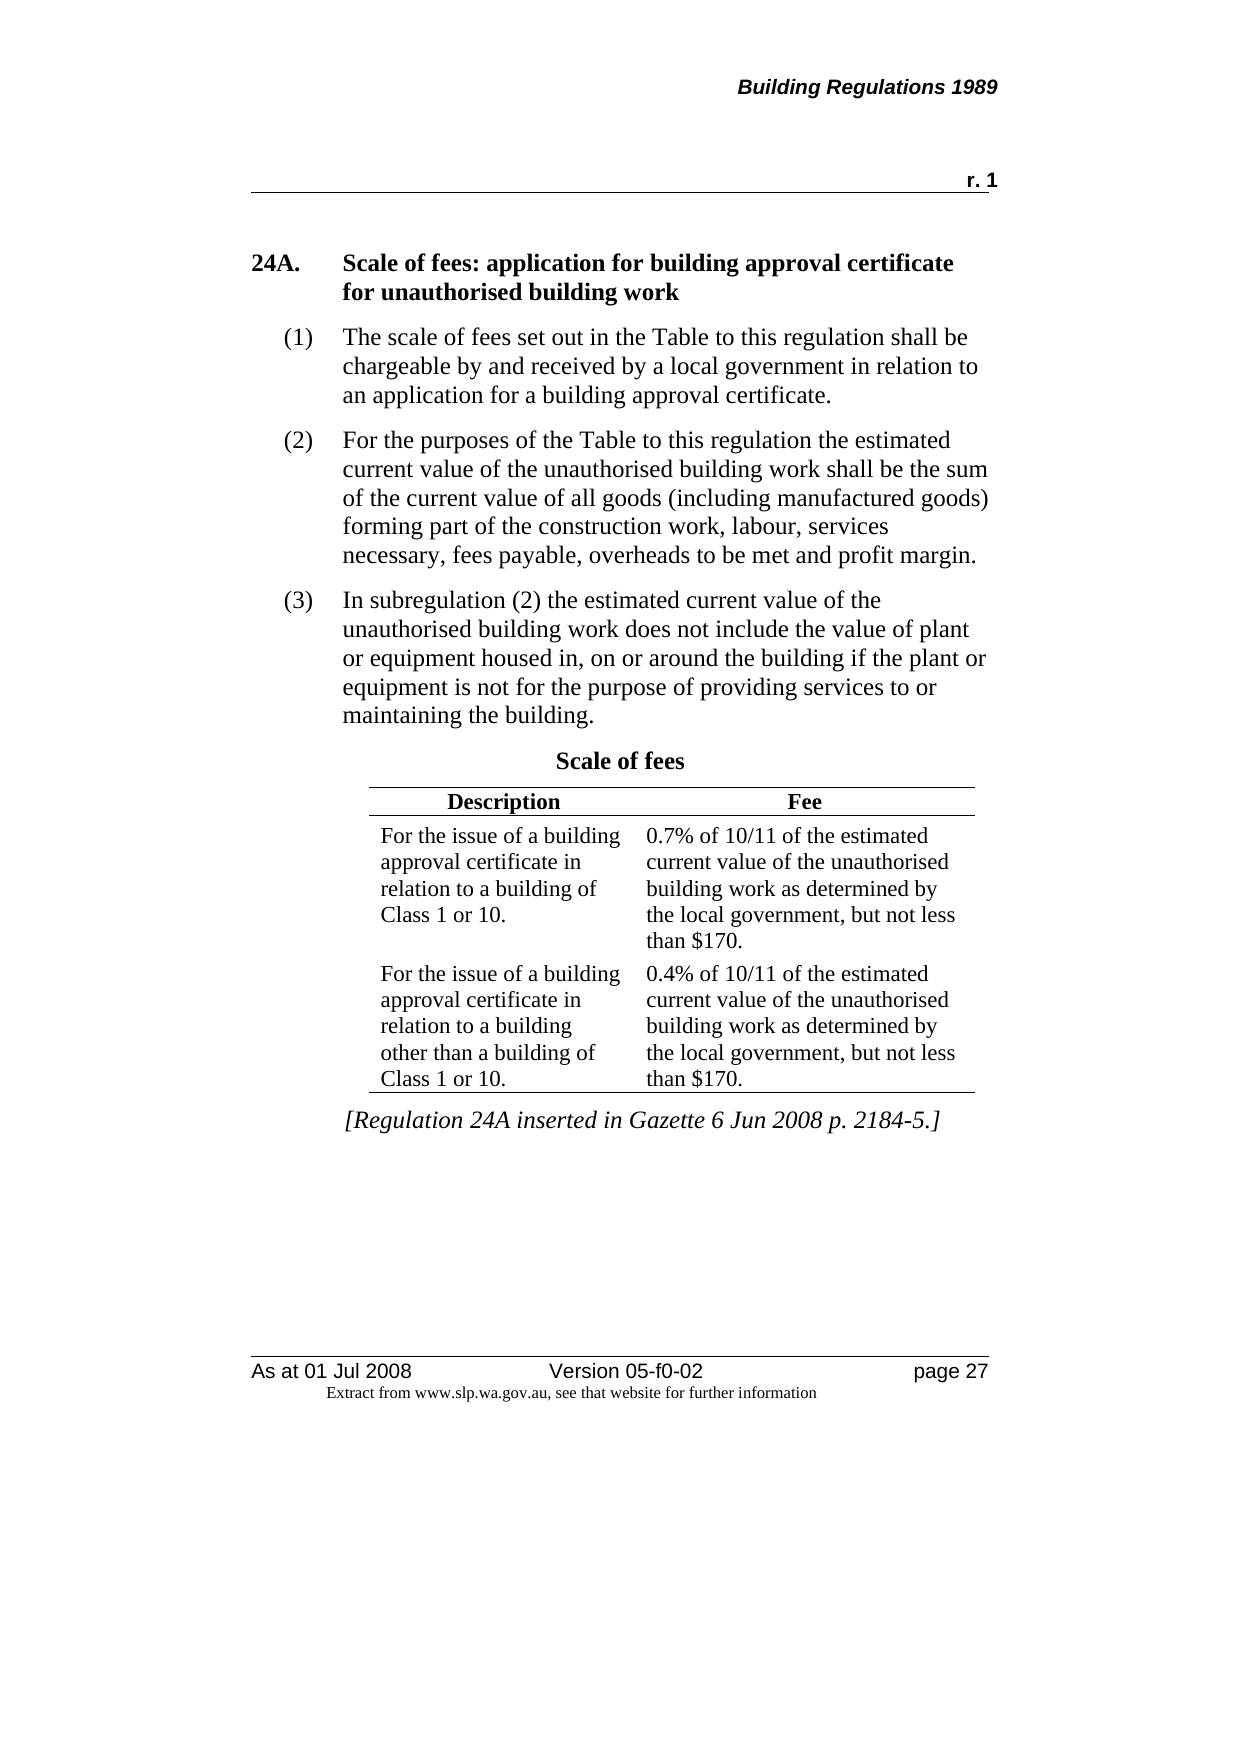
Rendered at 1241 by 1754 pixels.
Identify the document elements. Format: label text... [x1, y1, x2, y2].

table_cell For the issue of a building approval certificate in relation to a building other than a building of Class 1 or 10. [369, 954, 635, 1092]
table_cell For the issue of a building approval certificate in relation to a building of Class 1 or 10. [369, 816, 635, 954]
text [Regulation 24A inserted in Gazette 6 Jun 2008 p. 2184-5.] [251, 1105, 989, 1134]
text (3) In subregulation (2) the estimated current value of the unauthorised building work does not include the value of plant or equipment housed in, on or around the building if the plant or equipment is not for the purpose of providing services to or maintaining the building. [251, 586, 989, 729]
subtitle Scale of fees [251, 746, 989, 775]
subtitle 24A. Scale of fees: application for building approval certificate for unauthorised building work [251, 248, 989, 306]
table_cell 0.4% of 10/11 of the estimated current value of the unauthorised building work as determined by the local government, but not less than $170. [635, 954, 974, 1092]
table_cell 0.7% of 10/11 of the estimated current value of the unauthorised building work as determined by the local government, but not less than $170. [635, 816, 974, 954]
table_header Fee [635, 788, 974, 814]
text (1) The scale of fees set out in the Table to this regulation shall be chargeable by and received by a local government in relation to an application for a building approval certificate. [251, 322, 989, 408]
table_header Description [369, 788, 635, 814]
text (2) For the purposes of the Table to this regulation the estimated current value of the unauthorised building work shall be the sum of the current value of all goods (including manufactured goods) forming part of the construction work, labour, services necessary, fees payable, overheads to be met and profit margin. [251, 425, 989, 569]
